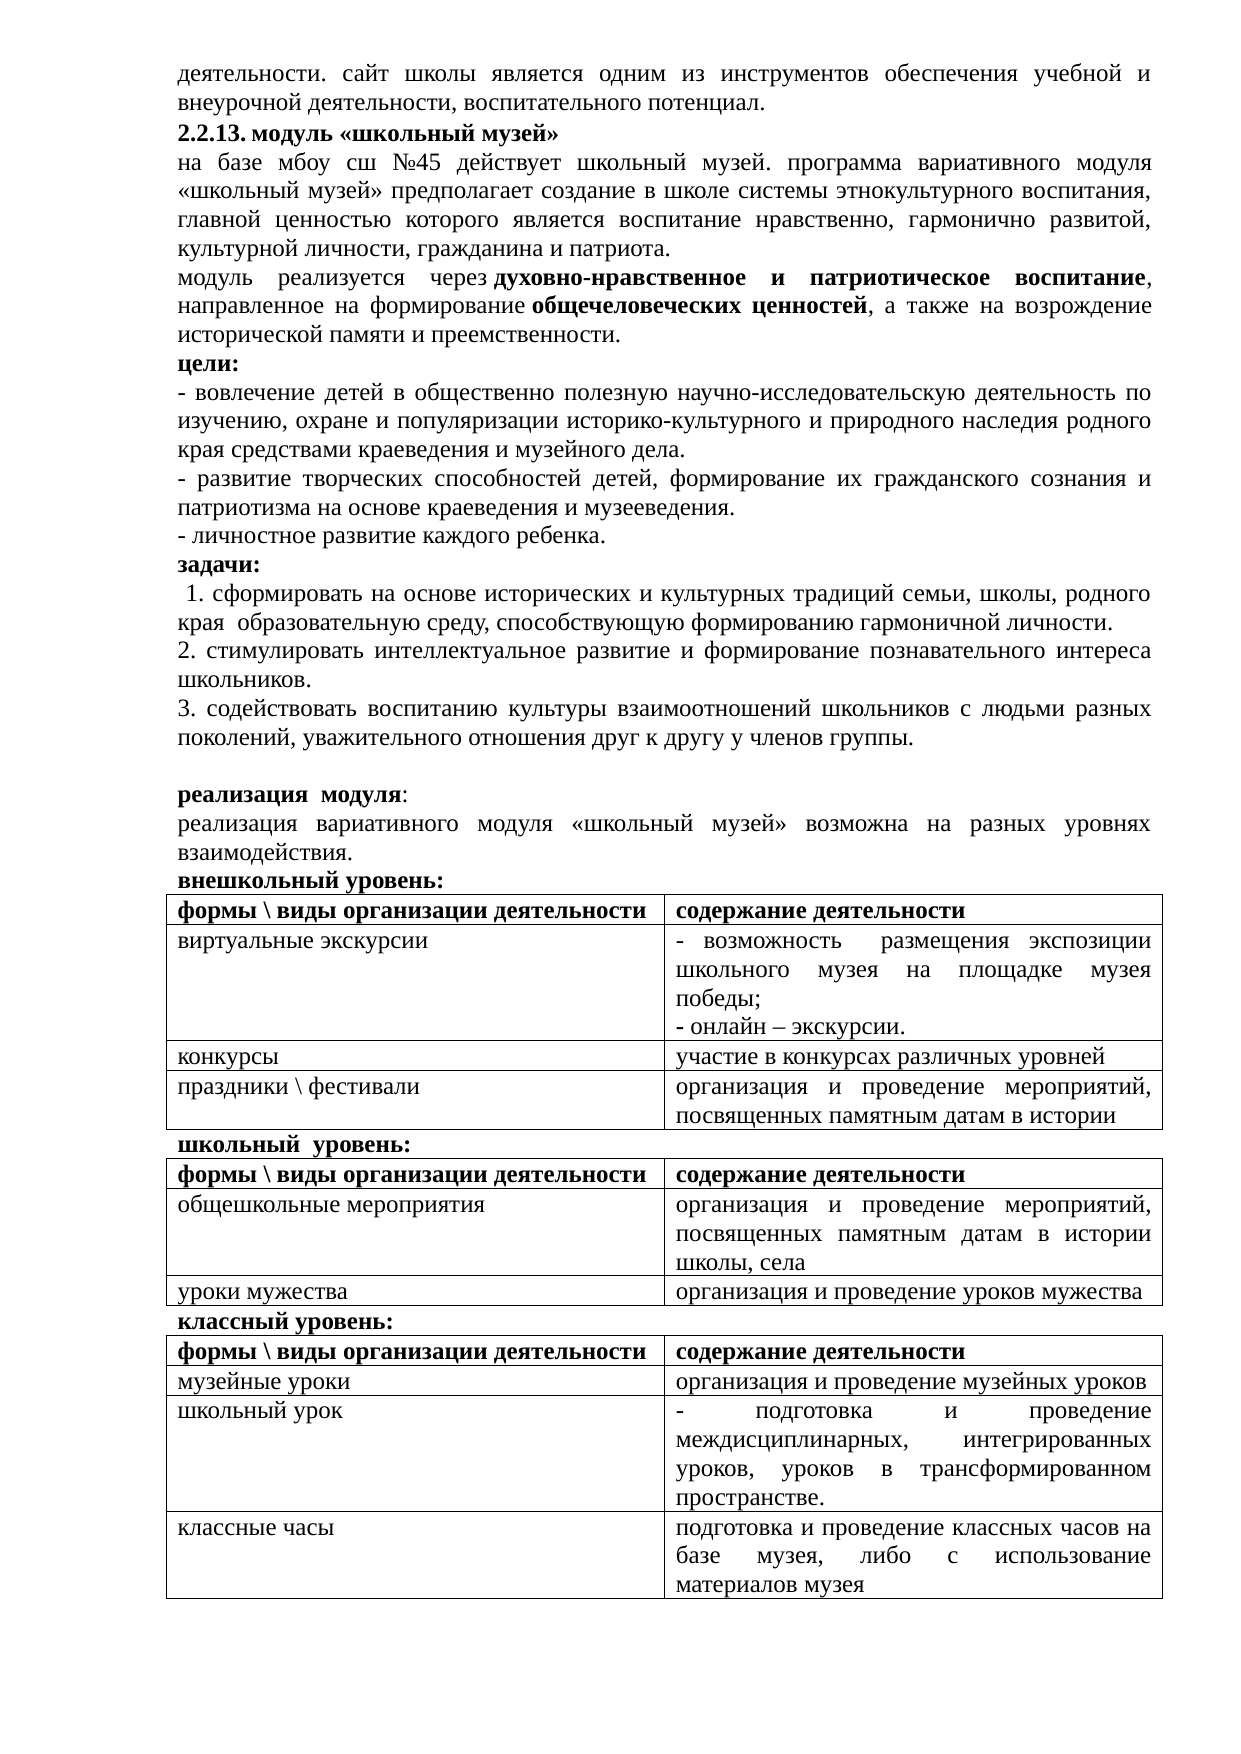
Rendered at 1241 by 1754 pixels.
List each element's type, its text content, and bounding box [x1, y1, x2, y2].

text - вовлечение детей в общественно полезную научно-исследовательскую деятельность по изучению, охране и популяризации историко-культурного и природного наследия родного края средствами краеведения и музейного дела. [177, 377, 1152, 463]
table_header содержание деятельности [665, 1336, 1162, 1365]
table_cell организация и проведение музейных уроков [665, 1366, 1162, 1394]
table_cell подготовка и проведение классных часов на базе музея, либо с использование материалов музея [865, 1512, 1162, 1598]
text школьный уровень: [177, 1130, 1152, 1158]
text реализация вариативного модуля «школьный музей» возможна на разных уровнях взаимодействия. [177, 808, 1152, 866]
table_cell - подготовка и проведение междисциплинарных, интегрированных уроков, уроков в трансформированном пространстве. [825, 1396, 1162, 1511]
text на базе мбоу сш №45 действует школьный музей. программа вариативного модуля «школьный музей» предполагает создание в школе системы этнокультурного воспитания, главной ценностью которого является воспитание нравственно, гармонично развитой, культурной личности, гражданина и патриота. [177, 147, 1152, 262]
table_header содержание деятельности [665, 1159, 1162, 1188]
table_header формы \ виды организации деятельности [167, 895, 664, 924]
table_header формы \ виды организации деятельности [167, 1159, 664, 1188]
text классный уровень: [177, 1306, 1152, 1335]
text 1. сформировать на основе исторических и культурных традиций семьи, школы, родного края образовательную среду, способствующую формированию гармоничной личности. [177, 578, 1152, 636]
text - личностное развитие каждого ребенка. [177, 521, 1152, 549]
text модуль реализуется через духовно-нравственное и патриотическое воспитание, направленное на формирование общечеловеческих ценностей, а также на возрождение исторической памяти и преемственности. [177, 262, 1152, 348]
text внешкольный уровень: [177, 866, 1152, 894]
text 2. стимулировать интеллектуальное развитие и формирование познавательного интереса школьников. [177, 636, 1152, 693]
table_cell конкурсы [167, 1041, 664, 1070]
table_cell общешкольные мероприятия [167, 1189, 664, 1275]
table_cell классные часы [167, 1512, 664, 1598]
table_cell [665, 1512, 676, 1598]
table_cell музейные уроки [167, 1366, 664, 1394]
table_cell виртуальные экскурсии [167, 925, 664, 1040]
table_cell организация и проведение мероприятий, посвященных памятным датам в истории школы, села [665, 1189, 1162, 1275]
table_header содержание деятельности [665, 895, 1162, 924]
text 3. содействовать воспитанию культуры взаимоотношений школьников с людьми разных поколений, уважительного отношения друг к другу у членов группы. [177, 693, 1152, 751]
table_cell школьный урок [167, 1396, 664, 1511]
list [177, 58, 1152, 116]
table_cell организация и проведение уроков мужества [665, 1276, 1162, 1305]
table_cell уроки мужества [167, 1276, 664, 1305]
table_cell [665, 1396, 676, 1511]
table_header формы \ виды организации деятельности [167, 1336, 664, 1365]
table_cell праздники \ фестивали [167, 1071, 664, 1128]
table_cell организация и проведение мероприятий, посвященных памятным датам в истории [665, 1071, 1162, 1128]
table_cell - возможность размещения экспозиции школьного музея на площадке музея победы; - онлайн – экскурсии. [665, 925, 1162, 1040]
text - развитие творческих способностей детей, формирование их гражданского сознания и патриотизма на основе краеведения и музееведения. [177, 463, 1152, 521]
list модуль «школьный музей» [177, 118, 1153, 147]
table_cell участие в конкурсах различных уровней [665, 1041, 1162, 1070]
text цели: [177, 348, 1152, 377]
text реализация модуля: [177, 779, 1152, 808]
text задачи: [177, 549, 1152, 578]
